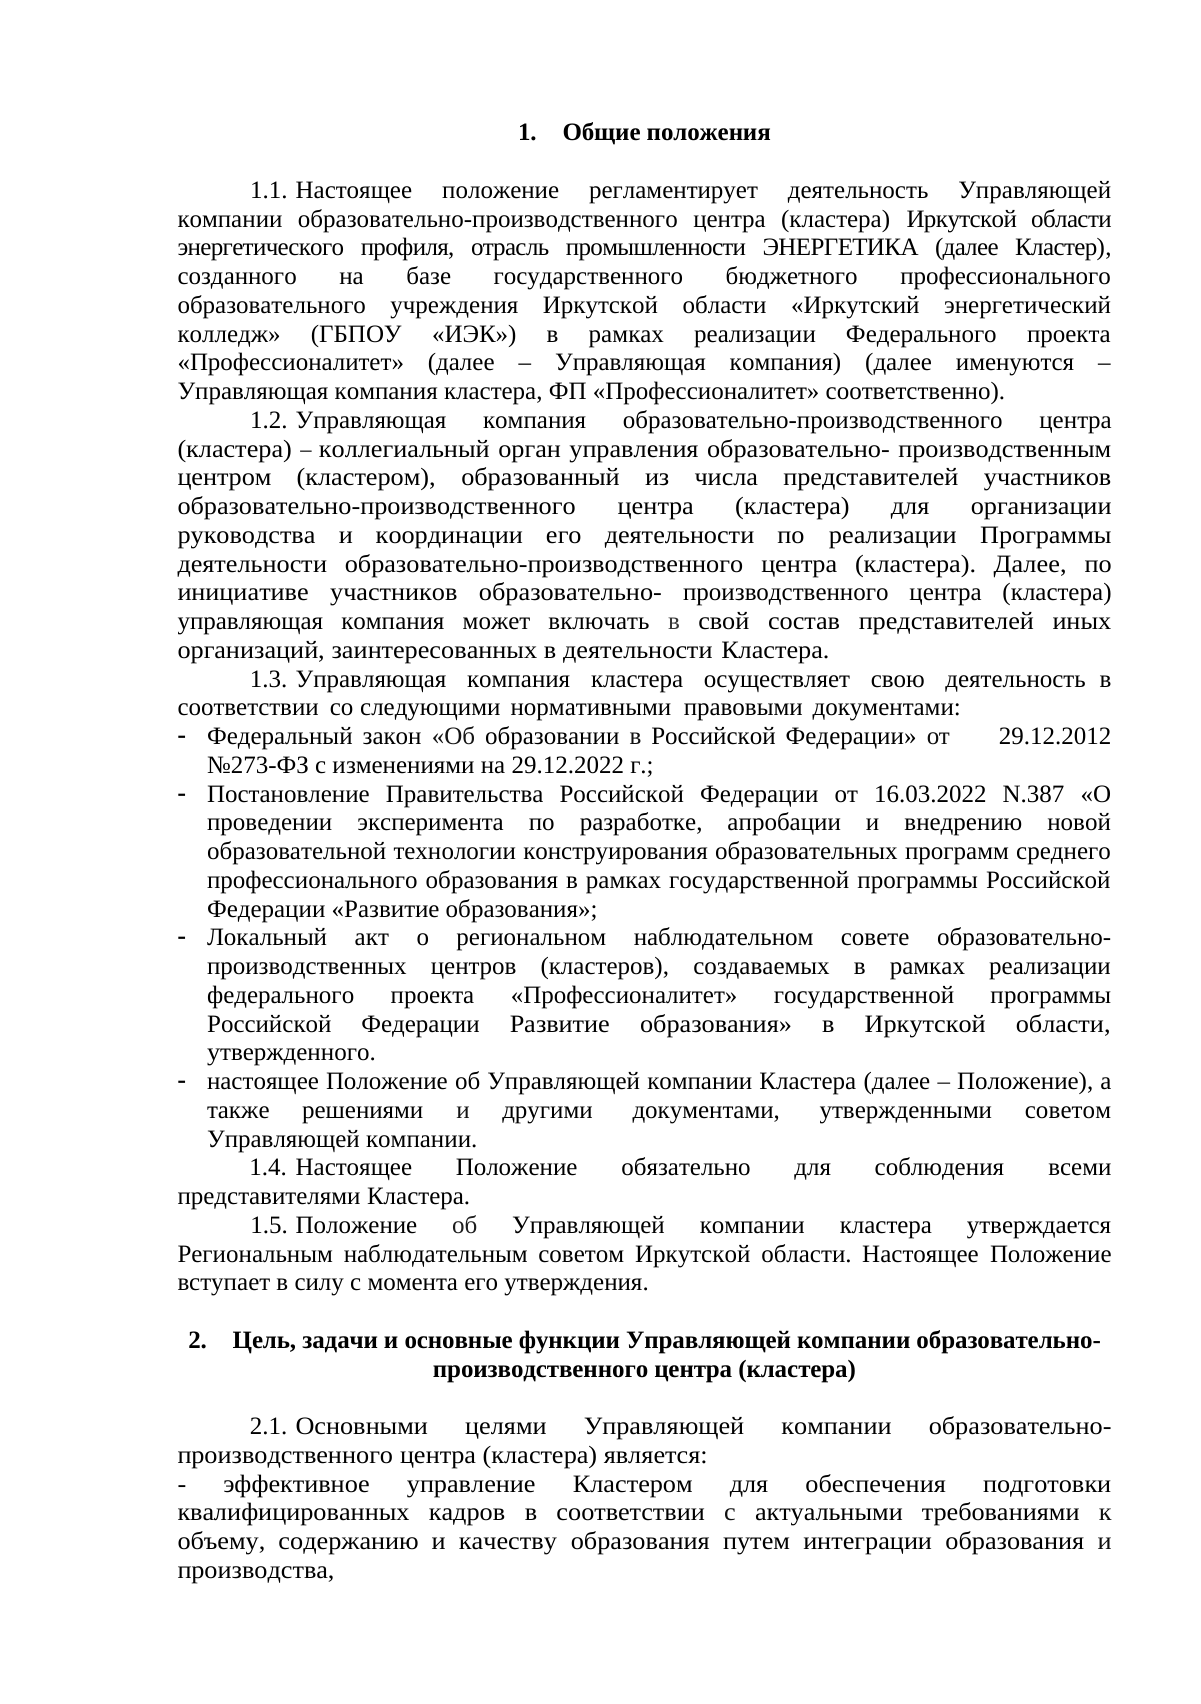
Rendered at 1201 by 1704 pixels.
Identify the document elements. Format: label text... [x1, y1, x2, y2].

list Федеральный закон «Об образовании в Российской Федерации» от 29.12.2012 №273-ФЗ с изменениями на 29.12.2022 г.; [177, 721, 1111, 779]
list Управляющая компания образовательно-производственного центра (кластера) – коллегиальный орган управления образовательно- производственным центром (кластером), образованный из числа представителей участников образовательно-производственного центра (кластера) для организации руководства и координации его деятельности по реализации Программы деятельности образовательно-производственного центра (кластера). Далее, по инициативе участников образовательно- производственного центра (кластера) управляющая компания может включать в свой состав представителей иных организаций, заинтересованных в деятельности Кластера. [177, 405, 1111, 664]
list Настоящее положение регламентирует деятельность Управляющей компании образовательно-производственного центра (кластера) Иркутской области энергетического профиля, отрасль промышленности ЭНЕРГЕТИКА (далее Кластер), созданного на базе государственного бюджетного профессионального образовательного учреждения Иркутской области «Иркутский энергетический колледж» (ГБПОУ «ИЭК») в рамках реализации Федерального проекта «Профессионалитет» (далее – Управляющая компания) (далее именуются – Управляющая компания кластера, ФП «Профессионалитет» соответственно). [177, 175, 1111, 405]
list настоящее Положение об Управляющей компании Кластера (далее – Положение), а также решениями и другими документами, утвержденными советом Управляющей компании. [177, 1066, 1111, 1152]
list Локальный акт о региональном наблюдательном совете образовательно- производственных центров (кластеров), создаваемых в рамках реализации федерального проекта «Профессионалитет» государственной программы Российской Федерации Развитие образования» в Иркутской области, утвержденного. [177, 922, 1111, 1066]
list Управляющая компания кластера осуществляет свою деятельность в соответствии со следующими нормативными правовыми документами: [177, 664, 1111, 721]
list Цель, задачи и основные функции Управляющей компании образовательно-производственного центра (кластера) [177, 1325, 1111, 1382]
text - эффективное управление Кластером для обеспечения подготовки квалифицированных кадров в соответствии с актуальными требованиями к объему, содержанию и качеству образования путем интеграции образования и производства, [177, 1469, 1111, 1584]
list Основными целями Управляющей компании образовательно- производственного центра (кластера) является: [177, 1411, 1111, 1469]
list Настоящее Положение обязательно для соблюдения всеми представителями Кластера. [177, 1152, 1111, 1210]
list Общие положения [177, 117, 1111, 146]
list Постановление Правительства Российской Федерации от 16.03.2022 N.387 «О проведении эксперимента по разработке, апробации и внедрению новой образовательной технологии конструирования образовательных программ среднего профессионального образования в рамках государственной программы Российской Федерации «Развитие образования»; [177, 779, 1111, 922]
list Положение об Управляющей компании кластера утверждается Региональным наблюдательным советом Иркутской области. Настоящее Положение вступает в силу с момента его утверждения. [177, 1210, 1111, 1296]
